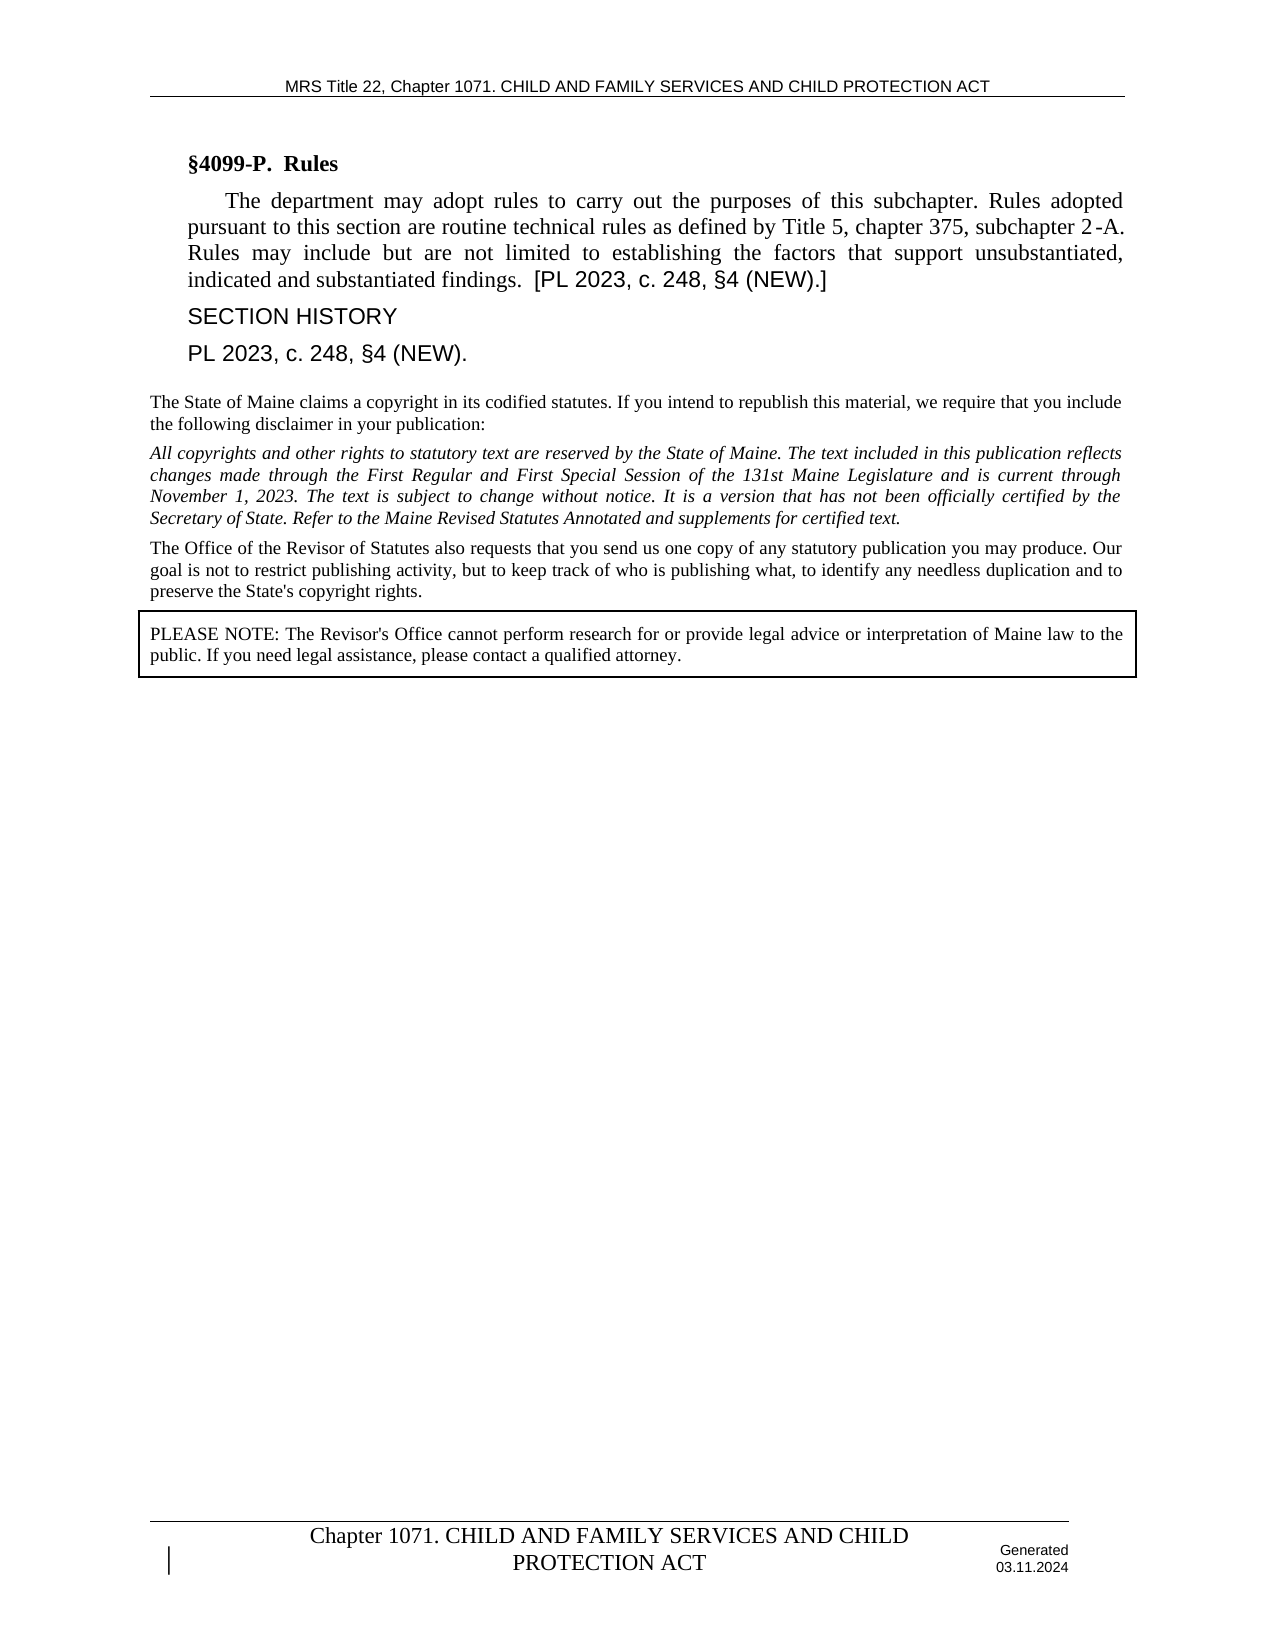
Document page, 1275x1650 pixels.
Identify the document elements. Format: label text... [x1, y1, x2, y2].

text §4099-P. Rules [187, 150, 1125, 176]
text All copyrights and other rights to statutory text are reserved by the State of Maine. The text included in this publication reflects changes made through the First Regular and First Special Session of the 131st Maine Legislature and is current through November 1, 2023 . The text is subject to change without notice. It is a version that has not been officially certified by the Secretary of State. Refer to the Maine Revised Statutes Annotated and supplements for certified text. [150, 442, 1125, 528]
text The Office of the Revisor of Statutes also requests that you send us one copy of any statutory publication you may produce. Our goal is not to restrict publishing activity, but to keep track of who is publishing what, to identify any needless duplication and to preserve the State's copyright rights. [150, 537, 1125, 602]
text The State of Maine claims a copyright in its codified statutes. If you intend to republish this material, we require that you include the following disclaimer in your publication: [150, 391, 1125, 434]
text The department may adopt rules to carry out the purposes of this subchapter. Rules adopted pursuant to this section are routine technical rules as defined by Title 5, chapter 375, subchapter 2‑A. Rules may include but are not limited to establishing the factors that support unsubstantiated, indicated and substantiated findings. [PL 2023, c. 248, §4 (NEW).] [187, 187, 1125, 292]
text SECTION HISTORY [187, 303, 1125, 329]
text PLEASE NOTE: The Revisor's Office cannot perform research for or provide legal advice or interpretation of Maine law to the public. If you need legal assistance, please contact a qualified attorney. [140, 612, 1135, 676]
text PL 2023, c. 248, §4 (NEW). [187, 339, 1125, 366]
